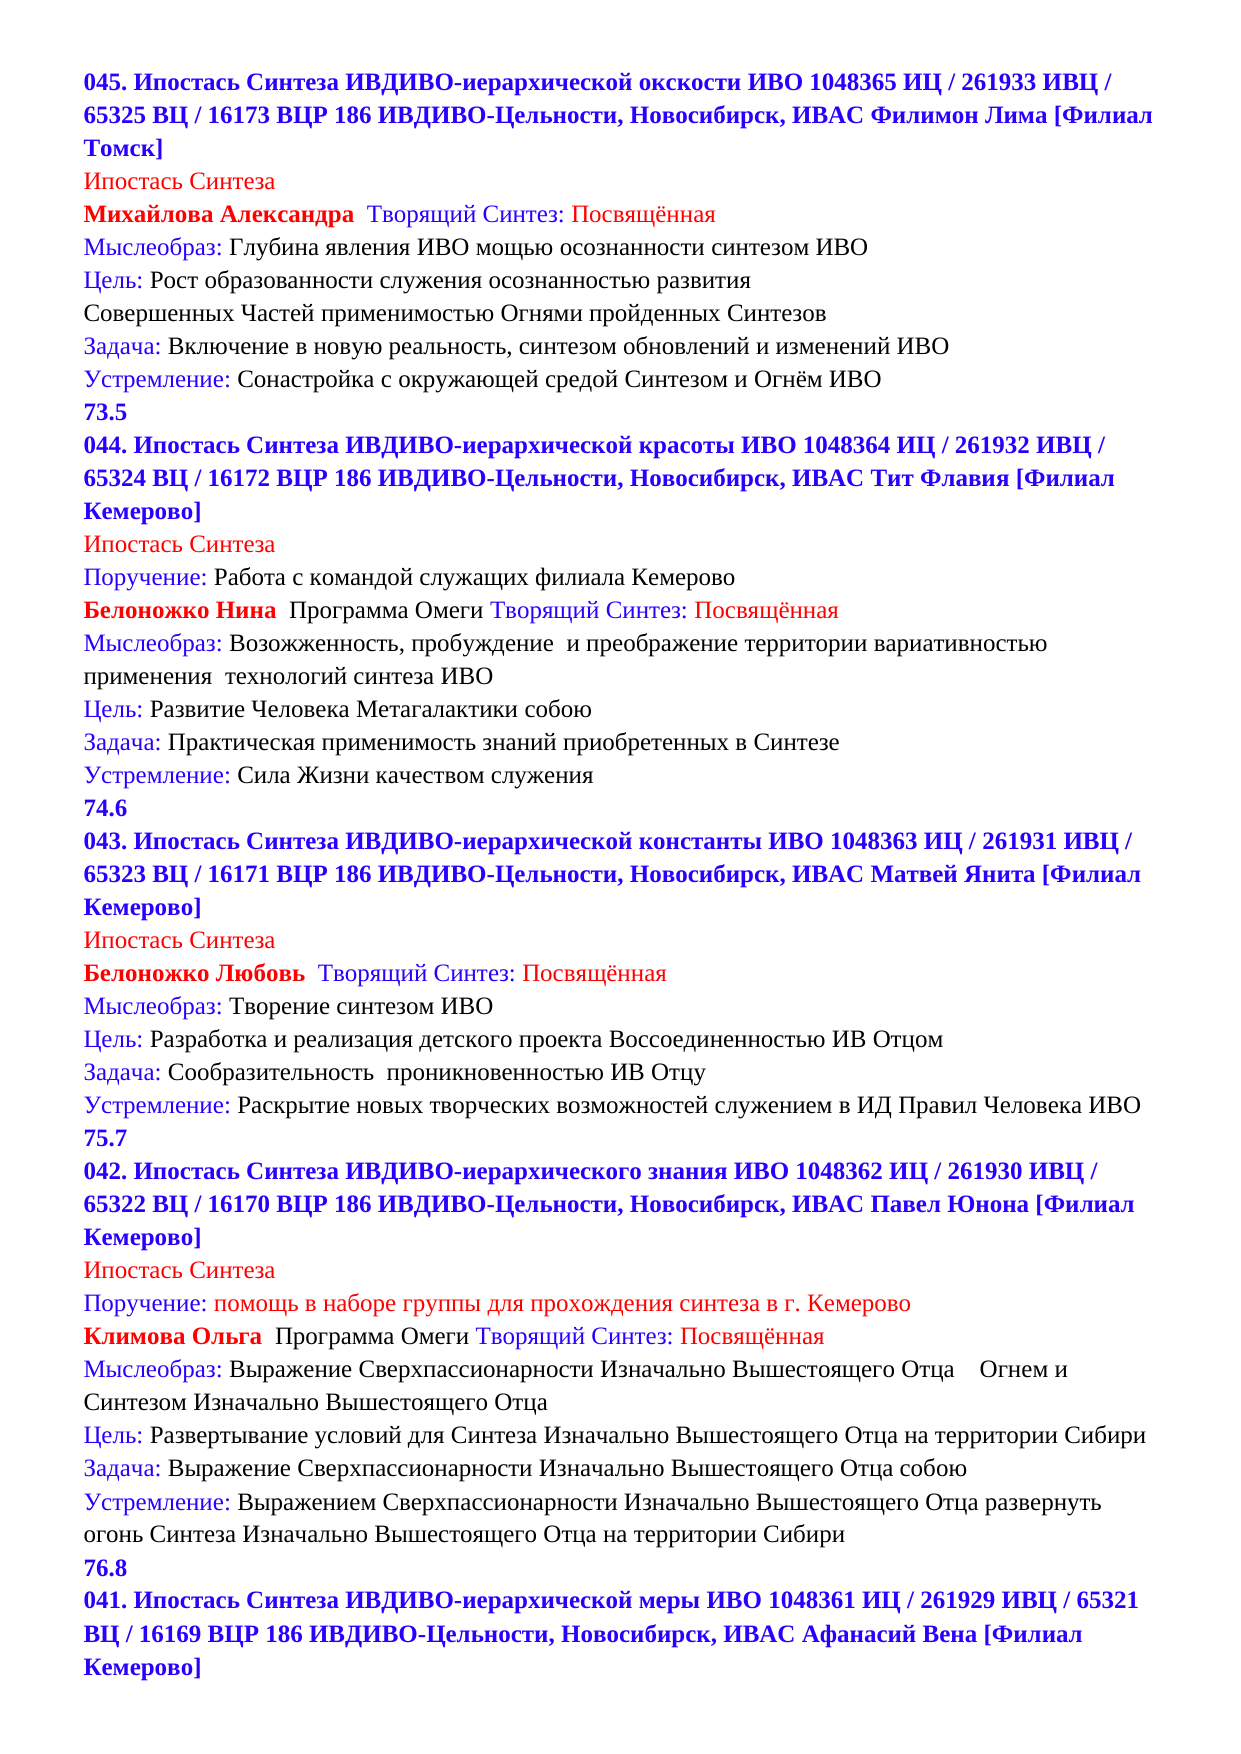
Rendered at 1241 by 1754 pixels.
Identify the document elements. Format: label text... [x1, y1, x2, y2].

text 73.5 044. Ипостась Синтеза ИВДИВО-иерархической красоты ИВО 1048364 ИЦ / 261932 ИВЦ / 65324 ВЦ / 16172 ВЦР 186 ИВДИВО-Цельности, Новосибирск, ИВАС Тит Флавия [Филиал Кемерово] Ипостась Синтеза Поручение: Работа с командой служащих филиала Кемерово Белоножко Нина Программа Омеги Творящий Синтез: Посвящённая Мыслеобраз: Возожженность, пробуждение и преображение территории вариативностью применения технологий синтеза ИВО Цель: Развитие Человека Метагалактики собою Задача: Практическая применимость знаний приобретенных в Синтезе Устремление: Сила Жизни качеством служения [83, 397, 1157, 789]
text 74.6 043. Ипостась Синтеза ИВДИВО-иерархической константы ИВО 1048363 ИЦ / 261931 ИВЦ / 65323 ВЦ / 16171 ВЦР 186 ИВДИВО-Цельности, Новосибирск, ИВАС Матвей Янита [Филиал Кемерово] Ипостась Синтеза Белоножко Любовь Творящий Синтез: Посвящённая Мыслеобраз: Творение синтезом ИВО Цель: Разработка и реализация детского проекта Воссоединенностью ИВ Отцом Задача: Сообразительность проникновенностью ИВ Отцу Устремление: Раскрытие новых творческих возможностей служением в ИД Правил Человека ИВО [83, 793, 1157, 1119]
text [83, 1553, 1157, 1680]
text 75.7 042. Ипостась Синтеза ИВДИВО-иерархического знания ИВО 1048362 ИЦ / 261930 ИВЦ / 65322 ВЦ / 16170 ВЦР 186 ИВДИВО-Цельности, Новосибирск, ИВАС Павел Юнона [Филиал Кемерово] Ипостась Синтеза Поручение: помощь в наборе группы для прохождения синтеза в г. Кемерово Климова Ольга Программа Омеги Творящий Синтез: Посвящённая Мыслеобраз: Выражение Сверхпассионарности Изначально Вышестоящего Отца Огнем и Синтезом Изначально Вышестоящего Отца Цель: Развертывание условий для Синтеза Изначально Вышестоящего Отца на территории Сибири Задача: Выражение Сверхпассионарности Изначально Вышестоящего Отца собою Устремление: Выражением Сверхпассионарности Изначально Вышестоящего Отца развернуть огонь Синтеза Изначально Вышестоящего Отца на территории Сибири [83, 1123, 1157, 1548]
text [83, 67, 1157, 393]
